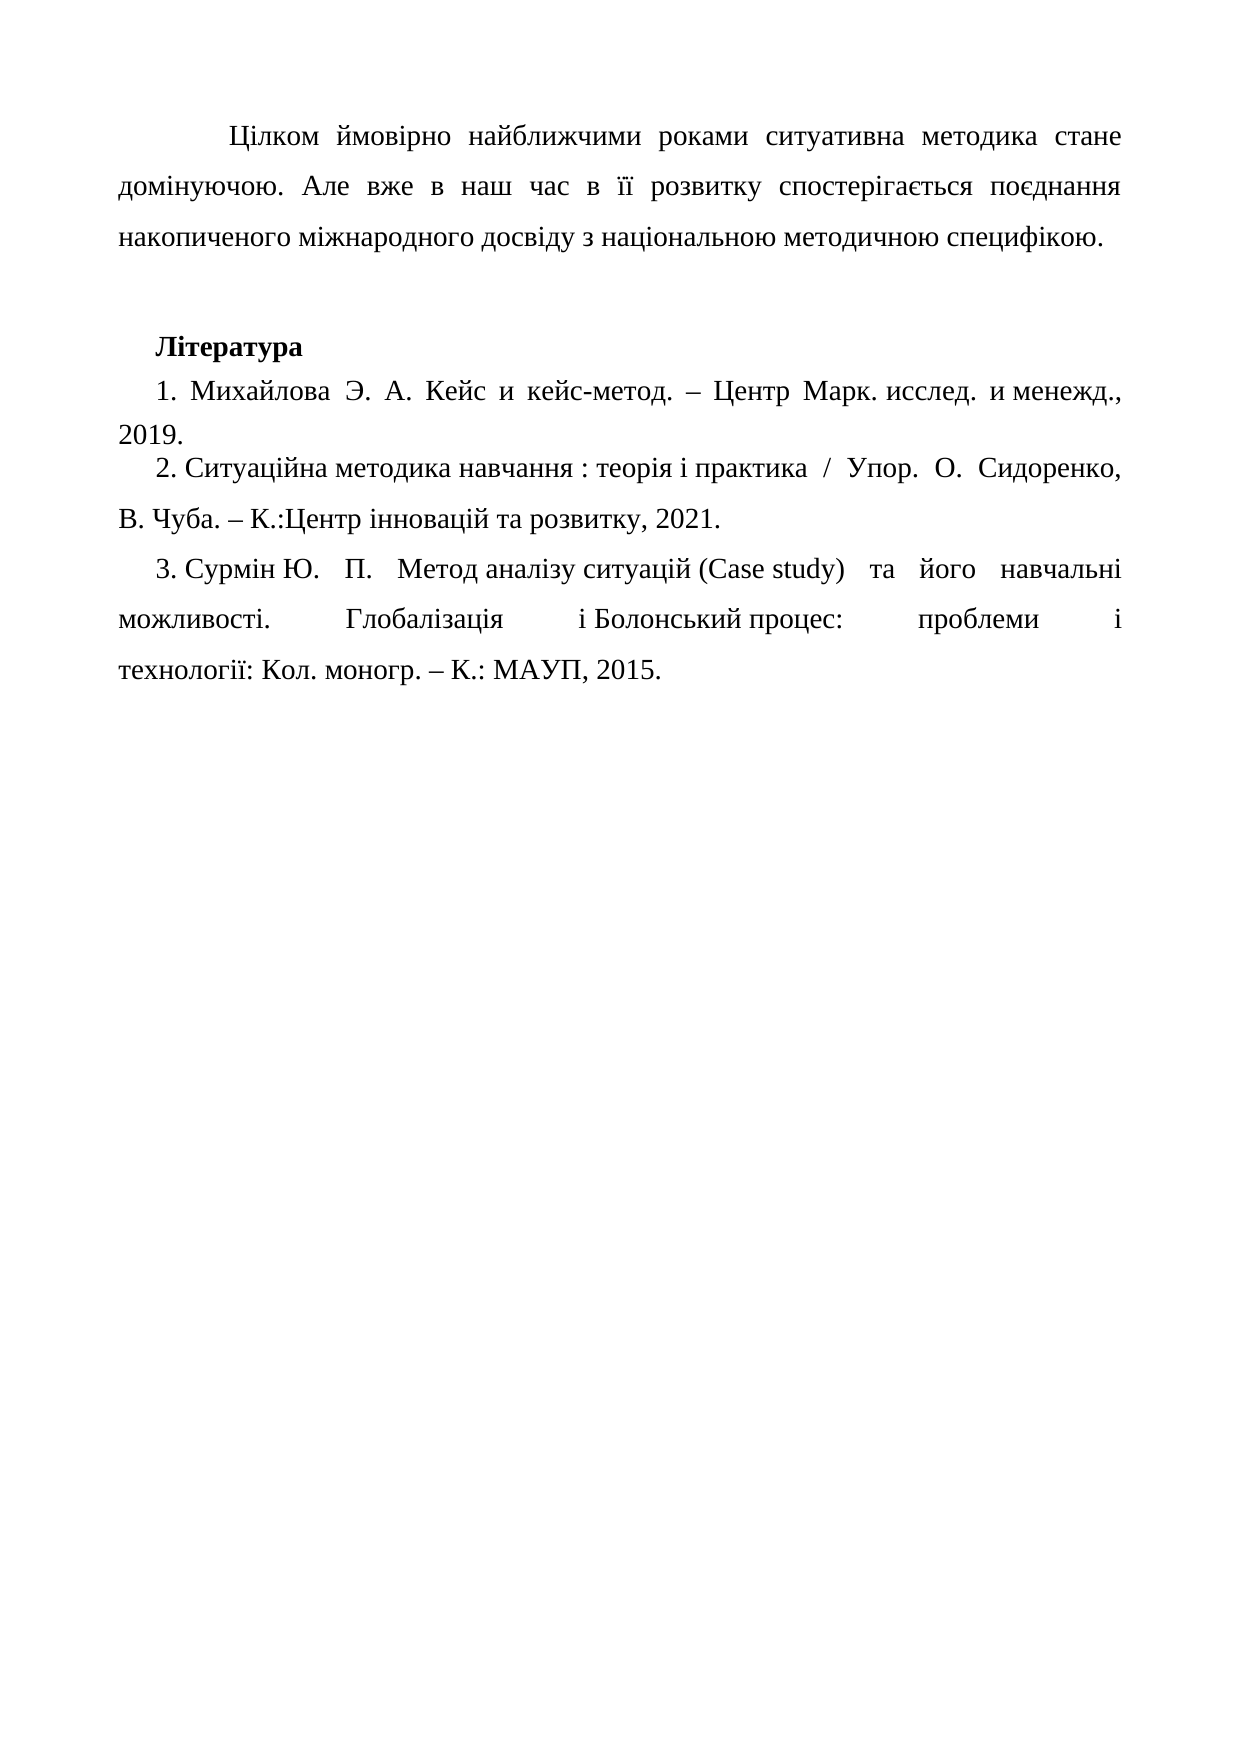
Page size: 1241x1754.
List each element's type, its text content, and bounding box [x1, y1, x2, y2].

text 2. Ситуаційна методика навчання : теорія і практика / Упор. О. Сидоренко, В. Чуба. – К.:Центр інновацій та розвитку, 2021. [118, 451, 1122, 534]
text 1. Михайлова Э. А. Кейс и кейс-метод. – Центр Марк. исслед. и менежд., 2019. [118, 363, 1122, 451]
text 3. Сурмін Ю. П. Метод аналізу ситуацій (Case study) та його навчальні можливості. Глобалізація і Болонський процес: проблеми і технології: Кол. моногр. – К.: МАУП, 2015. [118, 551, 1122, 685]
text Література [118, 319, 1122, 363]
text Цілком ймовірно найближчими роками ситуативна методика стане домінуючою. Але вже в наш час в її розвитку спостерігається поєднання накопиченого міжнародного досвіду з національною методичною специфікою. [118, 118, 1122, 252]
